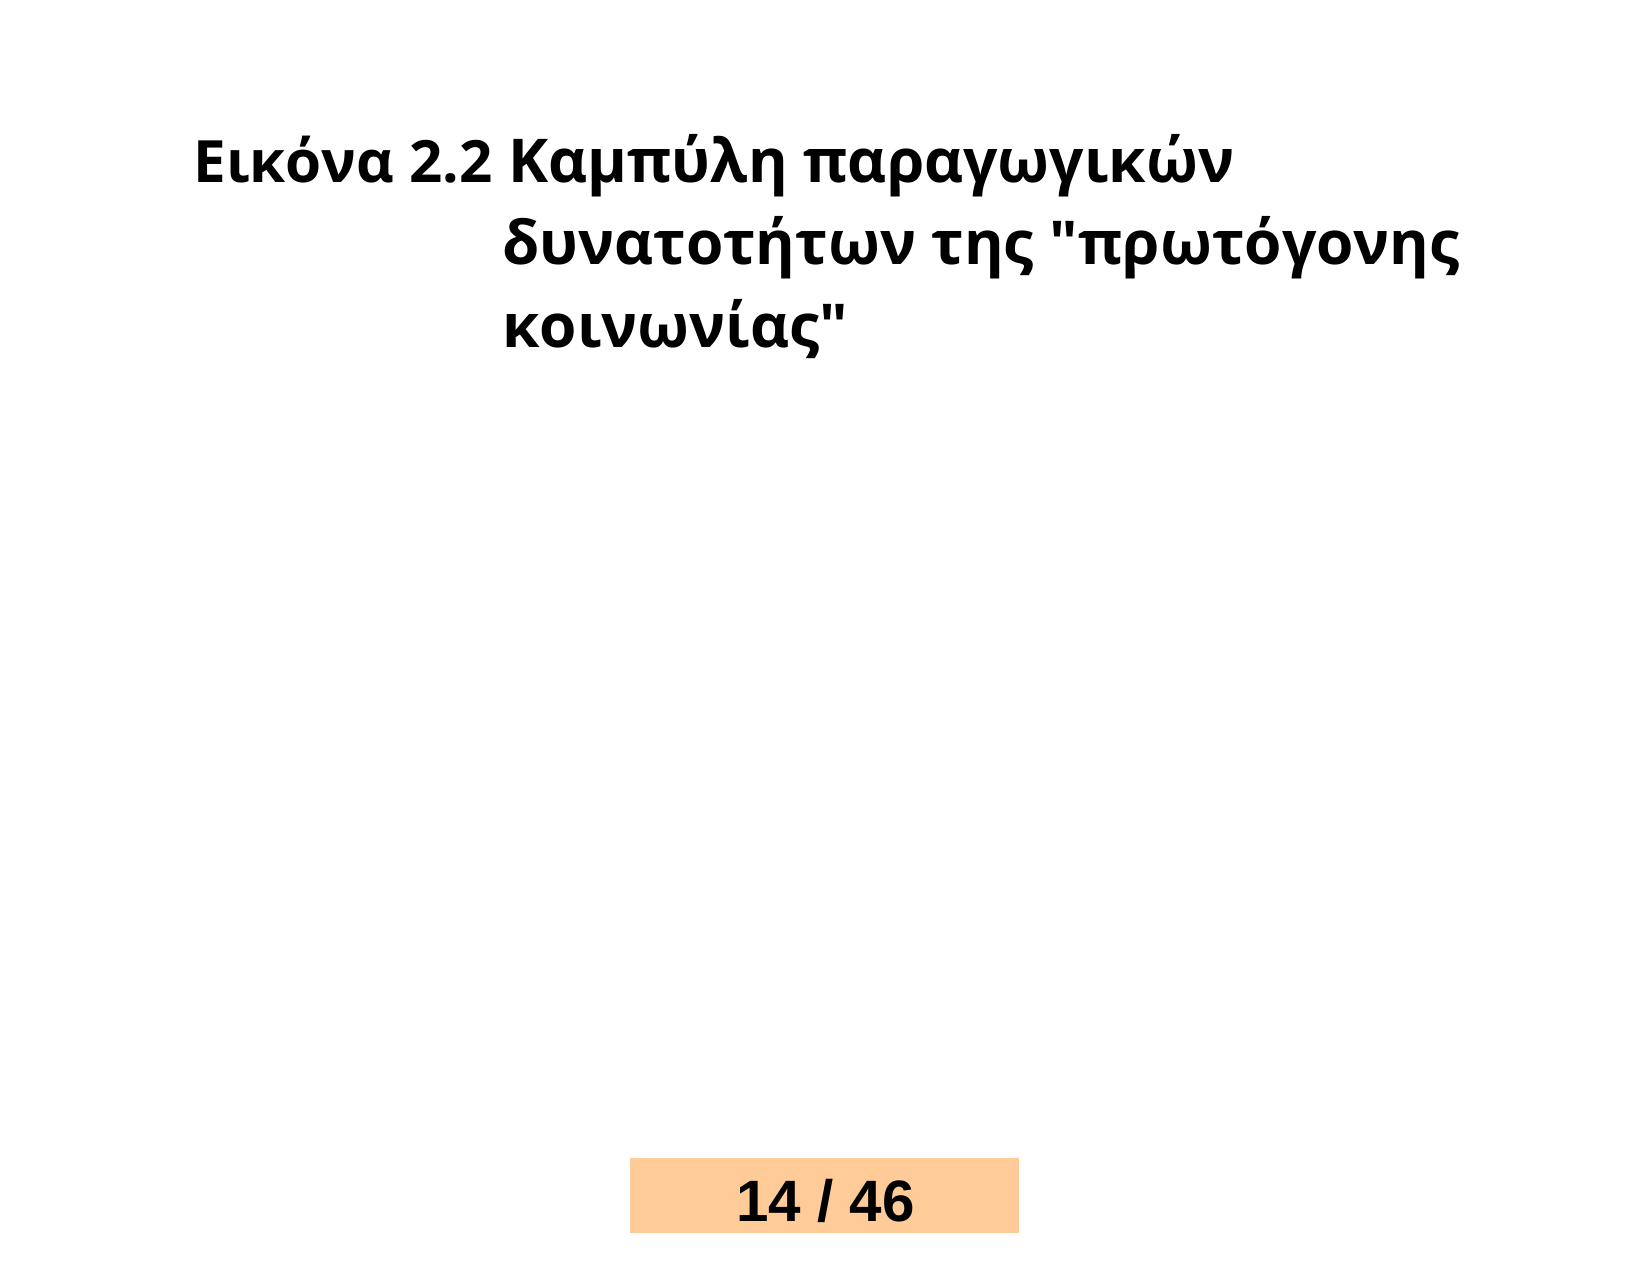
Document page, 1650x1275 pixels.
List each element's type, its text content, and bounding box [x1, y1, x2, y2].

text Εικόνα 2.2 Καμπύλη παραγωγικών δυνατοτήτων της "πρωτόγονης κοινωνίας" [193, 118, 1527, 365]
